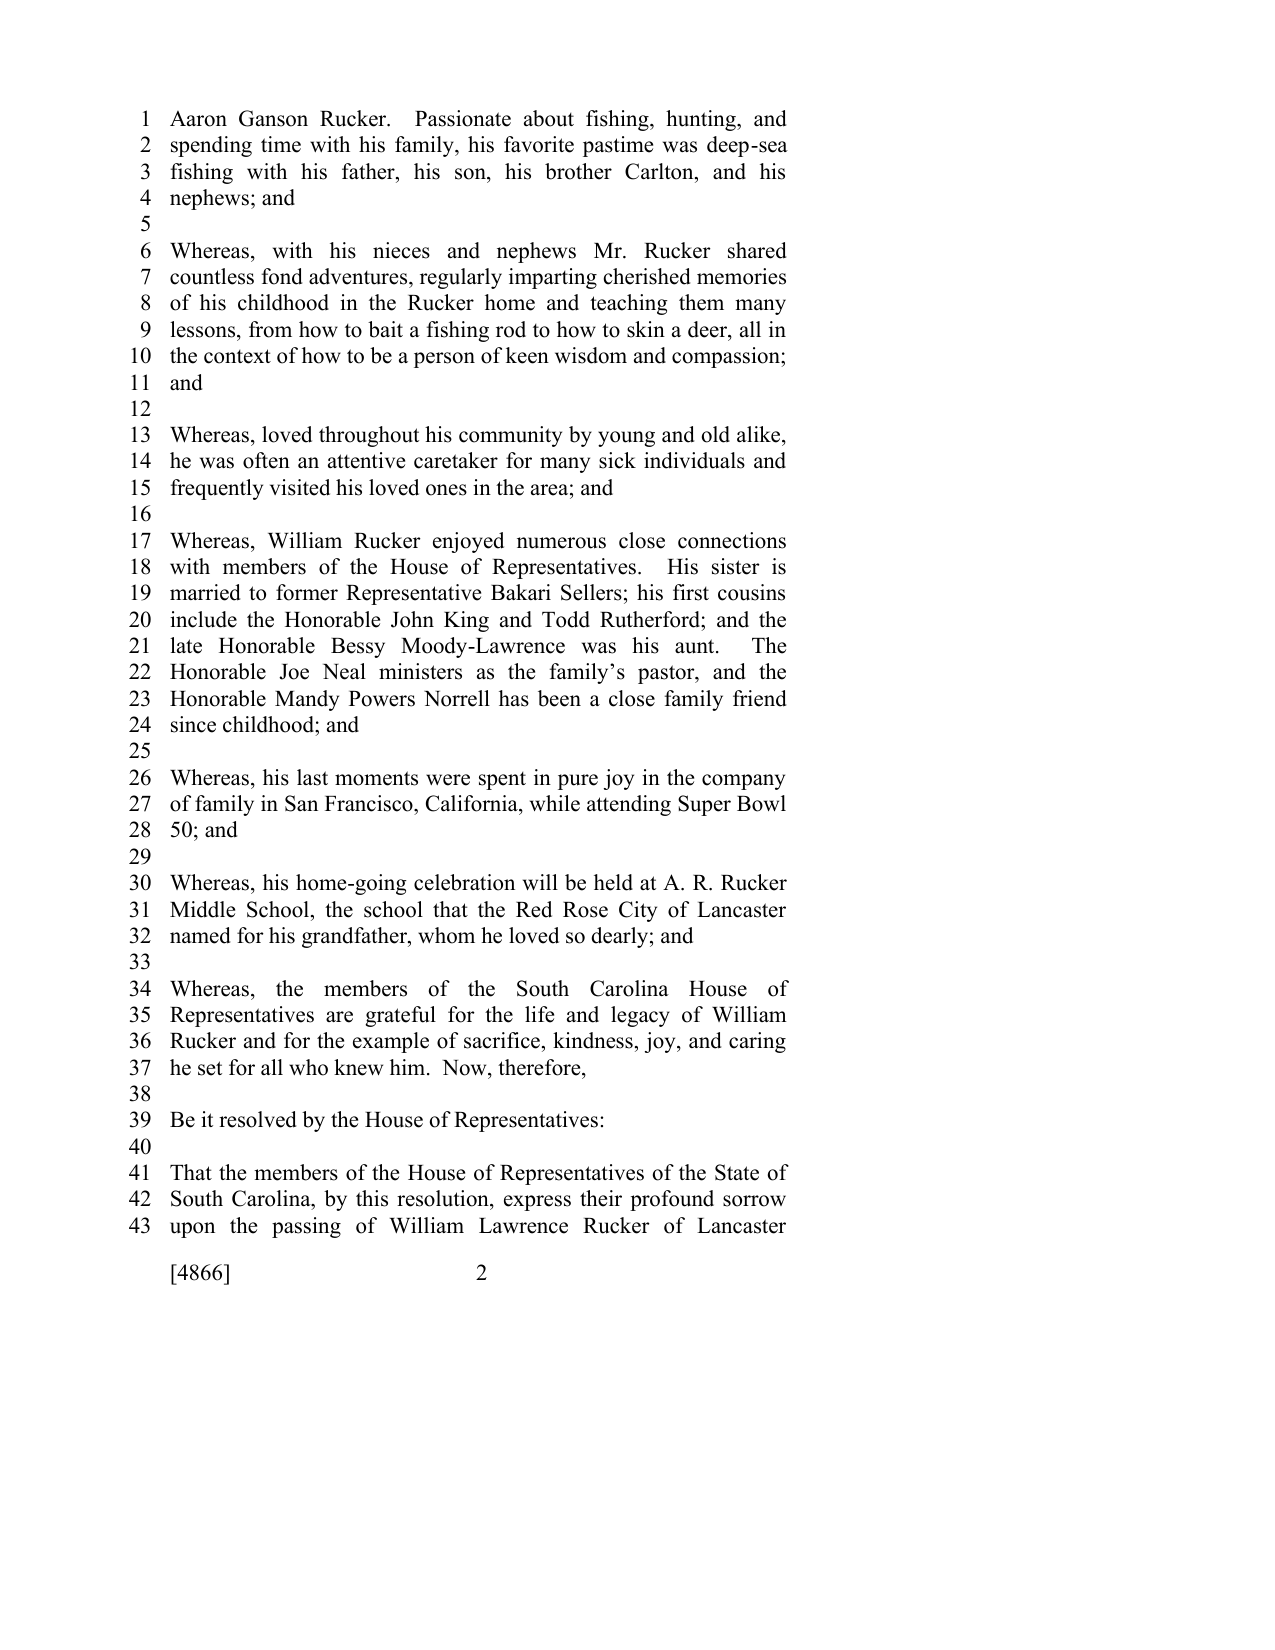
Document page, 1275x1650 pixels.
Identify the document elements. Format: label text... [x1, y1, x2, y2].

text Whereas, with his nieces and nephews Mr. Rucker shared countless fond adventures, regularly imparting cherished memories of his childhood in the Rucker home and teaching them many lessons, from how to bait a fishing rod to how to skin a deer, all in the context of how to be a person of keen wisdom and compassion; and [169, 237, 787, 395]
text Whereas, his last moments were spent in pure joy in the company of family in San Francisco, California, while attending Super Bowl 50; and [169, 764, 787, 843]
text Whereas, his home-going celebration will be held at A. R. Rucker Middle School, the school that the Red Rose City of Lancaster named for his grandfather, whom he loved so dearly; and [169, 869, 787, 948]
text Whereas, William Rucker enjoyed numerous close connections with members of the House of Representatives. His sister is married to former Representative Bakari Sellers; his first cousins include the Honorable John King and Todd Rutherford; and the late Honorable Bessy Moody-Lawrence was his aunt. The Honorable Joe Neal ministers as the family’s pastor, and the Honorable Mandy Powers Norrell has been a close family friend since childhood; and [169, 527, 787, 737]
text Whereas, the members of the South Carolina House of Representatives are grateful for the life and legacy of William Rucker and for the example of sacrifice, kindness, joy, and caring he set for all who knew him. Now, therefore, [169, 975, 787, 1080]
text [169, 1159, 787, 1238]
text Whereas, loved throughout his community by young and old alike, he was often an attentive caretaker for many sick individuals and frequently visited his loved ones in the area; and [169, 421, 787, 500]
text Be it resolved by the House of Representatives: [169, 1106, 787, 1133]
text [169, 105, 787, 210]
